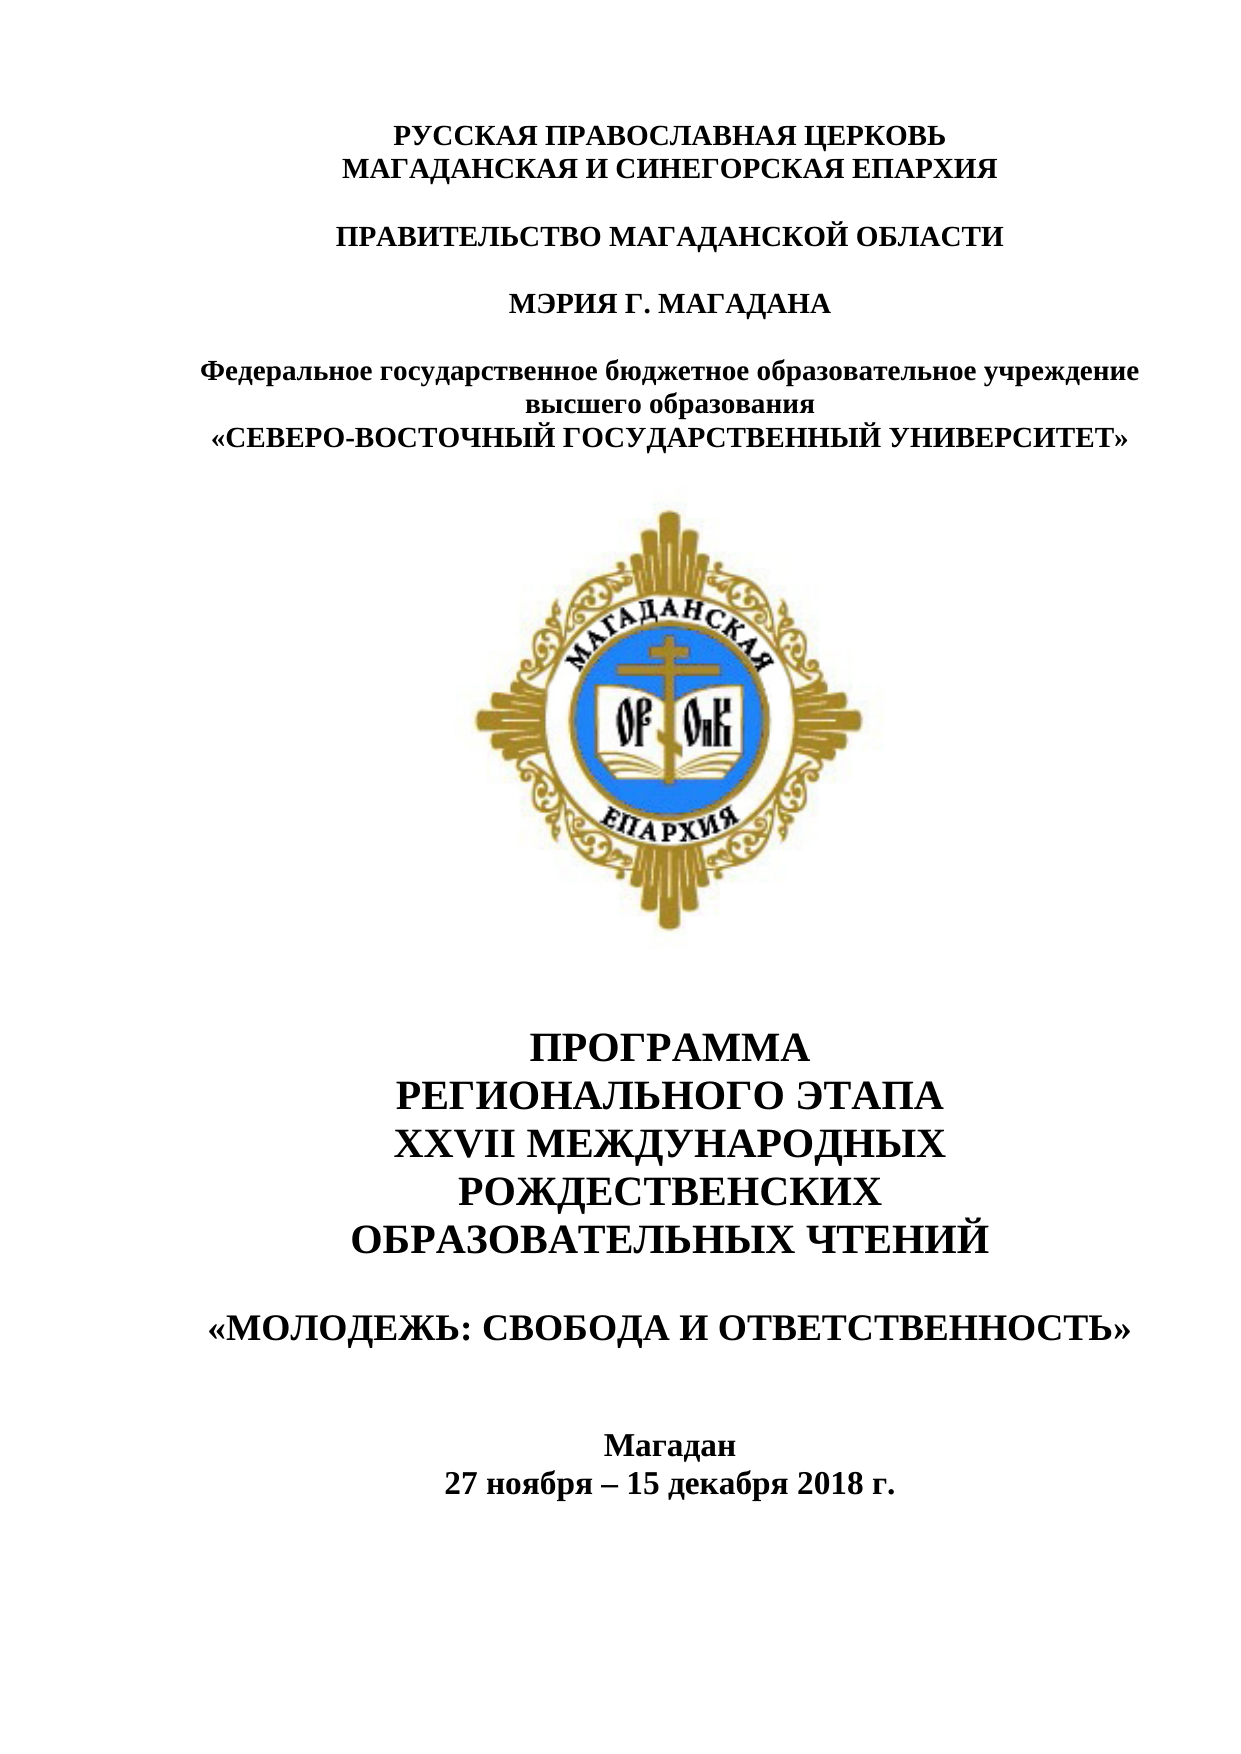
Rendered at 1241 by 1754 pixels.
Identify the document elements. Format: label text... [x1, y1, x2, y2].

text ПРОГРАММА [177, 1023, 1162, 1071]
text высшего образования [177, 386, 1162, 420]
text РОЖДЕСТВЕНСКИХ [177, 1167, 1162, 1214]
text ПРАВИТЕЛЬСТВО МАГАДАНСКОЙ ОБЛАСТИ [177, 219, 1162, 252]
text 27 ноября – 15 декабря 2018 г. [177, 1464, 1162, 1502]
picture [455, 486, 884, 956]
text РУССКАЯ ПРАВОСЛАВНАЯ ЦЕРКОВЬ [177, 118, 1162, 152]
text МЭРИЯ Г. МАГАДАНА [177, 286, 1162, 319]
text Магадан [177, 1425, 1162, 1464]
text «СЕВЕРО-ВОСТОЧНЫЙ ГОСУДАРСТВЕННЫЙ УНИВЕРСИТЕТ» [177, 420, 1162, 453]
text РЕГИОНАЛЬНОГО ЭТАПА [177, 1071, 1162, 1119]
text «МОЛОДЕЖЬ: СВОБОДА И ОТВЕТСТВЕННОСТЬ» [177, 1306, 1162, 1349]
text МАГАДАНСКАЯ И СИНЕГОРСКАЯ ЕПАРХИЯ [177, 152, 1162, 185]
text Федеральное государственное бюджетное образовательное учреждение [177, 353, 1162, 386]
text ОБРАЗОВАТЕЛЬНЫХ ЧТЕНИЙ [177, 1214, 1162, 1262]
text XXVII МЕЖДУНАРОДНЫХ [177, 1119, 1162, 1167]
